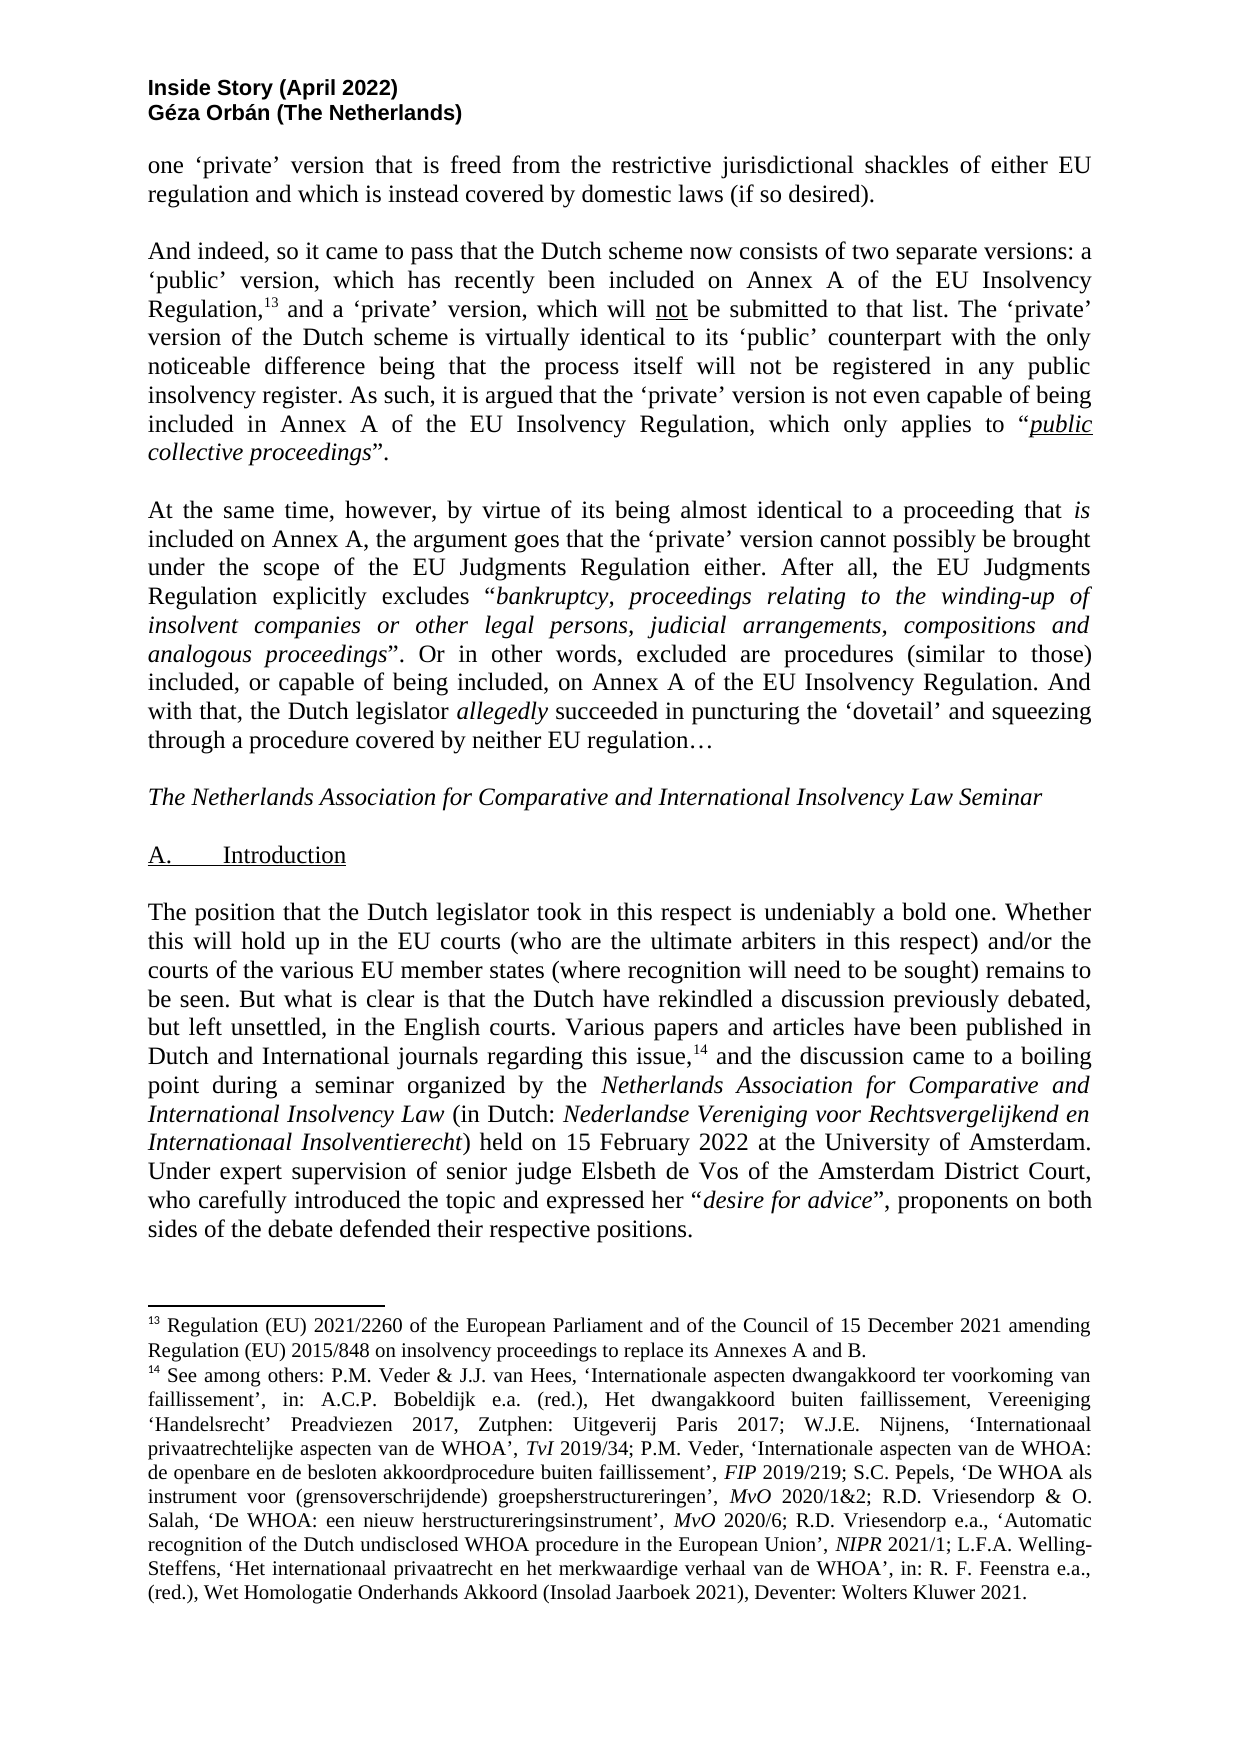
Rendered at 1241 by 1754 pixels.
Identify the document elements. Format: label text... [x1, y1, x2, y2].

text And indeed, so it came to pass that the Dutch scheme now consists of two separate versions: a ‘public’ version, which has recently been included on Annex A of the EU Insolvency Regulation, and a ‘private’ version, which will not be submitted to that list. The ‘private’ version of the Dutch scheme is virtually identical to its ‘public’ counterpart with the only noticeable difference being that the process itself will not be registered in any public insolvency register. As such, it is argued that the ‘private’ version is not even capable of being included in Annex A of the EU Insolvency Regulation, which only applies to “public collective proceedings”. [148, 236, 1092, 466]
text At the same time, however, by virtue of its being almost identical to a proceeding that is included on Annex A, the argument goes that the ‘private’ version cannot possibly be brought under the scope of the EU Judgments Regulation either. After all, the EU Judgments Regulation explicitly excludes “bankruptcy, proceedings relating to the winding-up of insolvent companies or other legal persons, judicial arrangements, compositions and analogous proceedings”. Or in other words, excluded are procedures (similar to those) included, or capable of being included, on Annex A of the EU Insolvency Regulation. And with that, the Dutch legislator allegedly succeeded in puncturing the ‘dovetail’ and squeezing through a procedure covered by neither EU regulation… [148, 495, 1092, 754]
text A. Introduction [148, 840, 1092, 869]
text The Netherlands Association for Comparative and International Insolvency Law Seminar [148, 782, 1092, 811]
text The position that the Dutch legislator took in this respect is undeniably a bold one. Whether this will hold up in the EU courts (who are the ultimate arbiters in this respect) and/or the courts of the various EU member states (where recognition will need to be sought) remains to be seen. But what is clear is that the Dutch have rekindled a discussion previously debated, but left unsettled, in the English courts. Various papers and articles have been published in Dutch and International journals regarding this issue, and the discussion came to a boiling point during a seminar organized by the Netherlands Association for Comparative and International Insolvency Law (in Dutch: Nederlandse Vereniging voor Rechtsvergelijkend en Internationaal Insolventierecht) held on 15 February 2022 at the University of Amsterdam. Under expert supervision of senior judge Elsbeth de Vos of the Amsterdam District Court, who carefully introduced the topic and expressed her “desire for advice”, proponents on both sides of the debate defended their respective positions. [148, 897, 1092, 1242]
